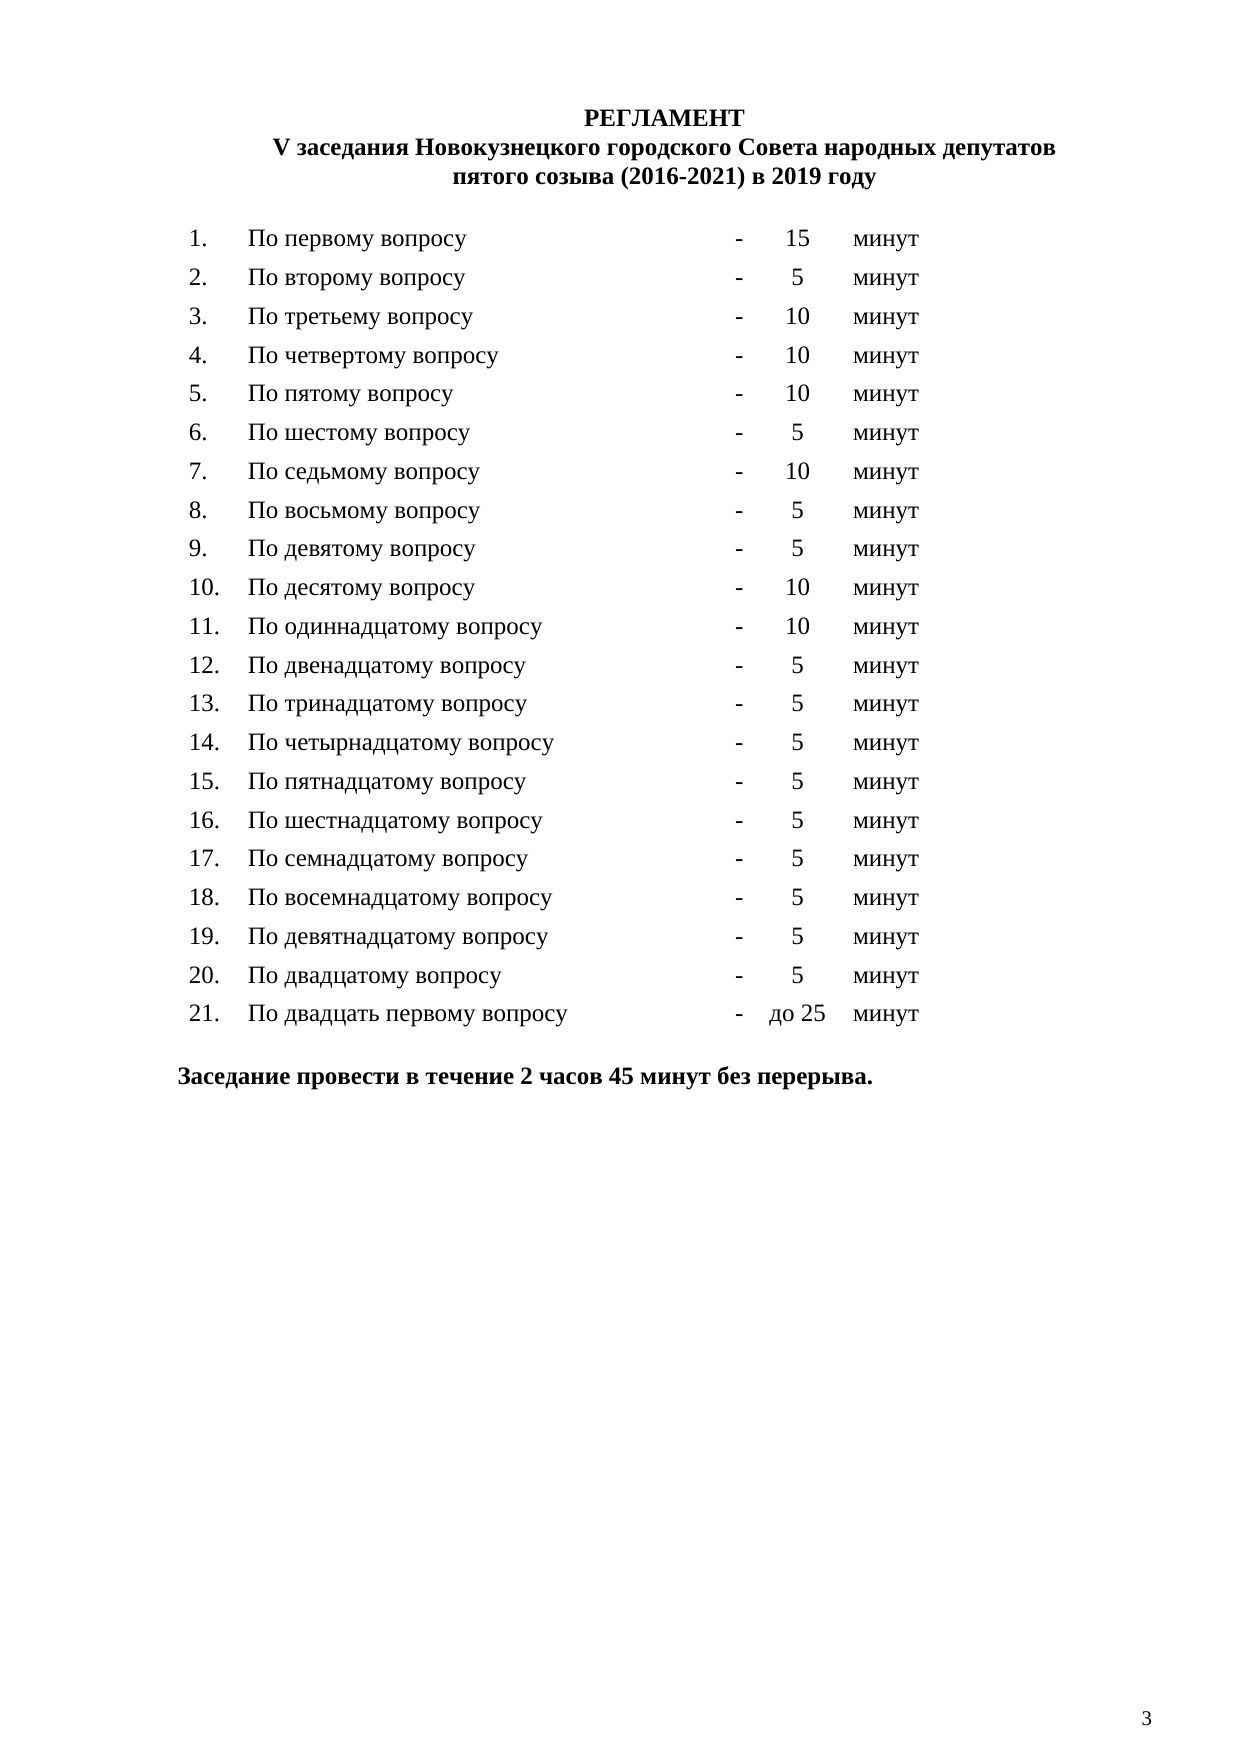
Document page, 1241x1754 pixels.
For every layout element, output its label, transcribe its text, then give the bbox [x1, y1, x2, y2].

table_cell минут [842, 877, 960, 916]
table_cell - [724, 374, 753, 412]
table_cell 5 [753, 490, 842, 528]
table_cell - [724, 645, 753, 683]
table_cell - [724, 490, 753, 528]
table_cell 5 [753, 412, 842, 451]
table_cell - [724, 761, 753, 800]
table_cell 10 [753, 567, 842, 606]
table_cell 5 [753, 529, 842, 567]
table_cell - [724, 412, 753, 451]
table_cell минут [842, 529, 960, 567]
table_cell 10 [753, 296, 842, 335]
table_cell - [724, 839, 753, 877]
text РЕГЛАМЕНТ [177, 103, 1152, 132]
table_cell 5 [753, 257, 842, 296]
table_cell - [724, 606, 753, 645]
table_header - [724, 219, 753, 257]
table_cell 5 [753, 645, 842, 683]
table_header 15 [753, 219, 842, 257]
table_cell 16. [177, 800, 236, 838]
table_cell По двенадцатому вопросу [236, 645, 723, 683]
table_cell По третьему вопросу [236, 296, 723, 335]
table_cell 5. [177, 374, 236, 412]
table_cell 9. [177, 529, 236, 567]
table_cell 7. [177, 451, 236, 490]
table_cell минут [842, 722, 960, 761]
table_cell - [724, 529, 753, 567]
table_cell По второму вопросу [236, 257, 723, 296]
table_cell 19. [177, 916, 236, 955]
table_cell минут [842, 606, 960, 645]
table_header По первому вопросу [236, 219, 723, 257]
table_header 1. [177, 219, 236, 257]
table_cell По одиннадцатому вопросу [236, 606, 723, 645]
table_cell По седьмому вопросу [236, 451, 723, 490]
table_header минут [842, 219, 960, 257]
table_cell - [724, 684, 753, 722]
table_cell 10 [753, 606, 842, 645]
table_cell По десятому вопросу [236, 567, 723, 606]
table_cell 4. [177, 335, 236, 373]
table_cell 12. [177, 645, 236, 683]
table_cell 3. [177, 296, 236, 335]
table_cell 5 [753, 916, 842, 955]
table_cell 8. [177, 490, 236, 528]
table_cell 20. [177, 955, 236, 993]
table_cell 13. [177, 684, 236, 722]
table_cell По шестому вопросу [236, 412, 723, 451]
table_cell - [724, 877, 753, 916]
table_cell - [724, 994, 753, 1032]
table_cell до 25 [753, 994, 842, 1032]
table_cell 11. [177, 606, 236, 645]
table_cell 14. [177, 722, 236, 761]
table_cell 10. [177, 567, 236, 606]
table_cell 5 [753, 722, 842, 761]
table_cell По восемнадцатому вопросу [236, 877, 723, 916]
table_cell 18. [177, 877, 236, 916]
table_cell По двадцатому вопросу [236, 955, 723, 993]
table_cell 5 [753, 761, 842, 800]
table_cell - [724, 955, 753, 993]
table_cell минут [842, 684, 960, 722]
text V заседания Новокузнецкого городского Совета народных депутатов [177, 132, 1152, 161]
table_cell 2. [177, 257, 236, 296]
table_cell - [724, 567, 753, 606]
table_cell 15. [177, 761, 236, 800]
table_cell 5 [753, 684, 842, 722]
table_cell минут [842, 916, 960, 955]
table_cell минут [842, 567, 960, 606]
table_cell 6. [177, 412, 236, 451]
table_cell 5 [753, 839, 842, 877]
table_cell По девятому вопросу [236, 529, 723, 567]
table_cell - [724, 916, 753, 955]
text Заседание провести в течение 2 часов 45 минут без перерыва. [177, 1061, 1152, 1090]
table_cell минут [842, 490, 960, 528]
table_cell 10 [753, 451, 842, 490]
table_cell По девятнадцатому вопросу [236, 916, 723, 955]
table_cell минут [842, 335, 960, 373]
table_cell По четвертому вопросу [236, 335, 723, 373]
table_cell - [724, 296, 753, 335]
table_cell минут [842, 257, 960, 296]
table_cell По тринадцатому вопросу [236, 684, 723, 722]
table_cell По двадцать первому вопросу [236, 994, 723, 1032]
table_cell 10 [753, 374, 842, 412]
table_cell 17. [177, 839, 236, 877]
table_cell 5 [753, 800, 842, 838]
table_cell - [724, 335, 753, 373]
table_cell минут [842, 412, 960, 451]
table_cell По восьмому вопросу [236, 490, 723, 528]
table_cell минут [842, 645, 960, 683]
table_cell - [724, 451, 753, 490]
table_cell минут [842, 800, 960, 838]
table_cell - [724, 800, 753, 838]
table_cell По семнадцатому вопросу [236, 839, 723, 877]
table_cell - [724, 722, 753, 761]
table_cell По шестнадцатому вопросу [236, 800, 723, 838]
table_cell 21. [177, 994, 236, 1032]
text пятого созыва (2016-2021) в 2019 году [177, 161, 1152, 190]
table_cell минут [842, 761, 960, 800]
table_cell минут [842, 374, 960, 412]
table_cell минут [842, 451, 960, 490]
table_cell 5 [753, 877, 842, 916]
table_cell минут [842, 839, 960, 877]
table_cell 5 [753, 955, 842, 993]
table_cell минут [842, 994, 960, 1032]
table_cell минут [842, 296, 960, 335]
table_cell По пятому вопросу [236, 374, 723, 412]
table_cell - [724, 257, 753, 296]
table_cell По пятнадцатому вопросу [236, 761, 723, 800]
table_cell 10 [753, 335, 842, 373]
table_cell минут [842, 955, 960, 993]
table_cell По четырнадцатому вопросу [236, 722, 723, 761]
